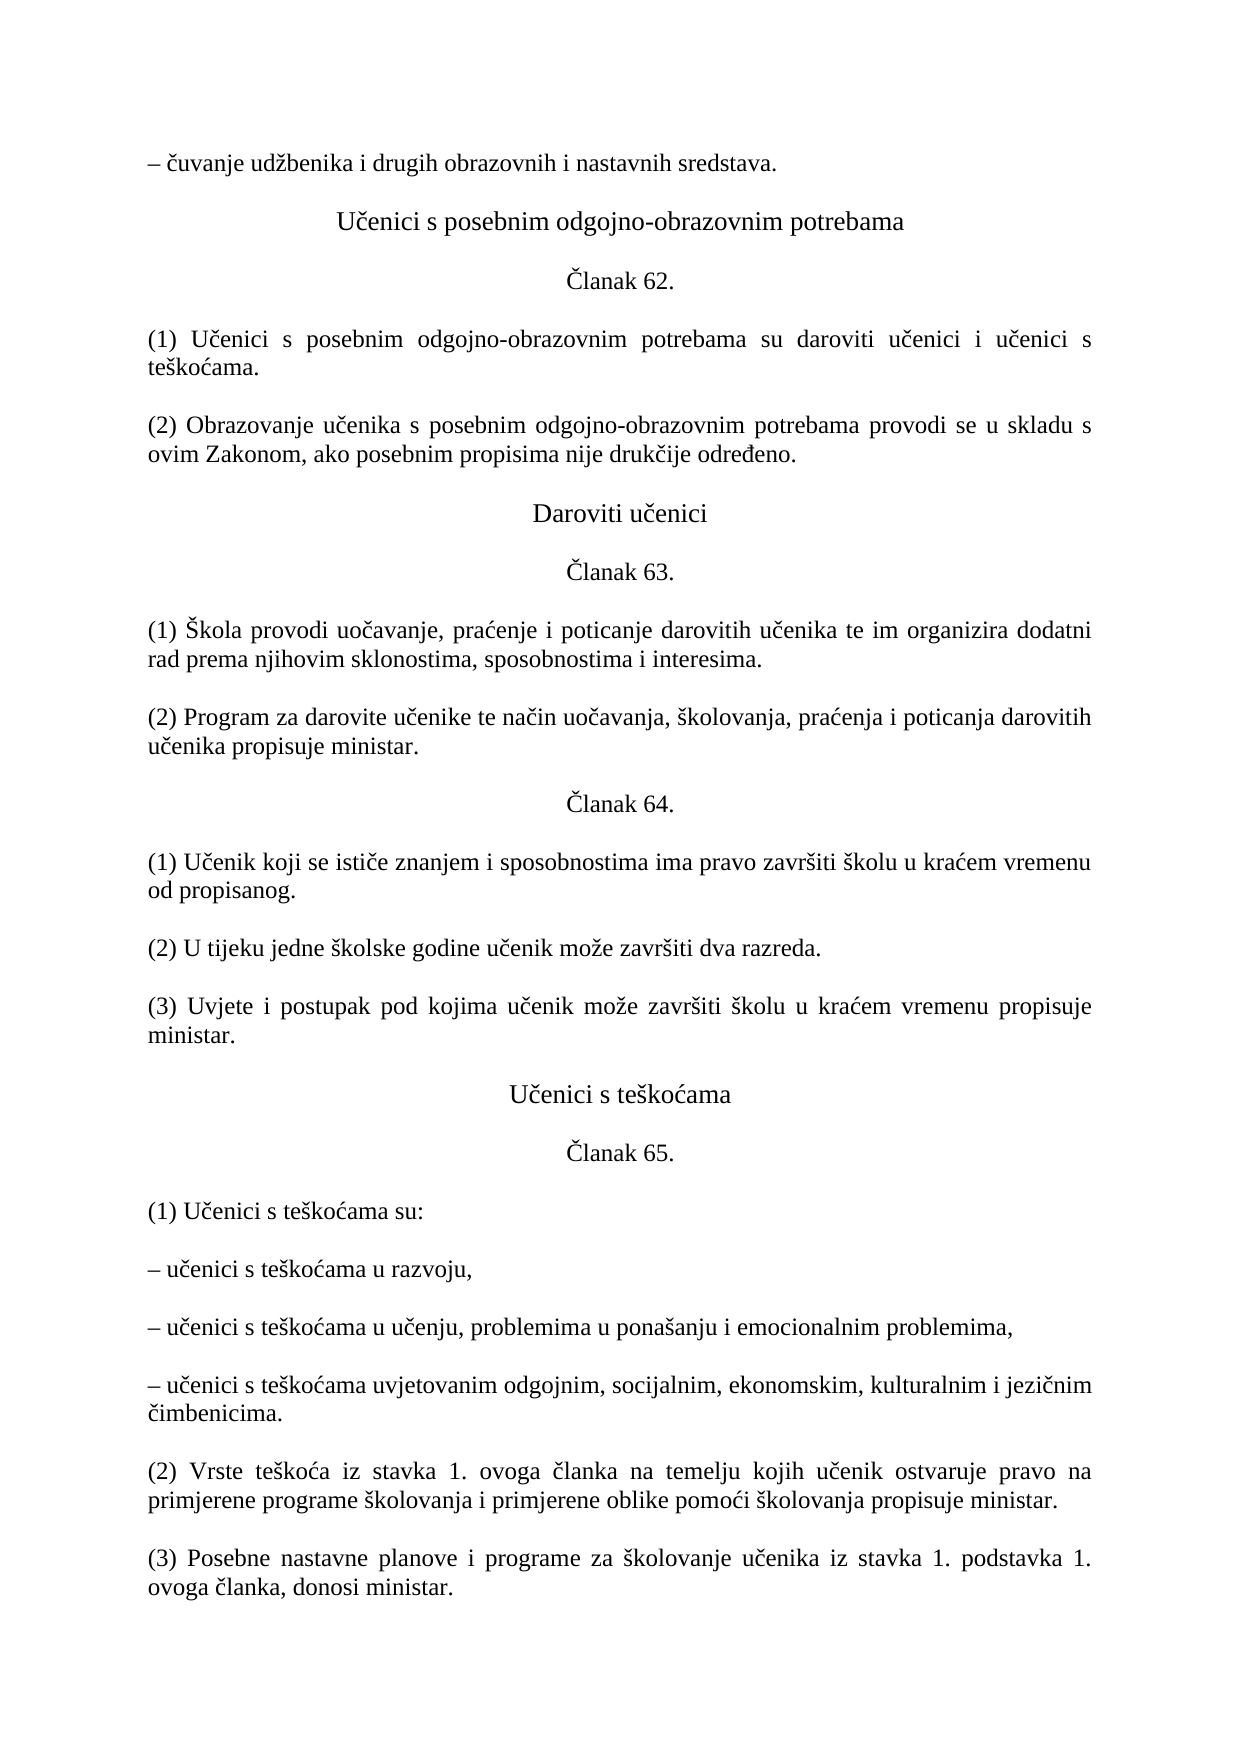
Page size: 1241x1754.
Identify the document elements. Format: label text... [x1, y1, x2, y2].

text (2) Program za darovite učenike te način uočavanja, školovanja, praćenja i poticanja darovitih učenika propisuje ministar. [148, 702, 1093, 759]
text Učenici s teškoćama [148, 1078, 1093, 1109]
text – čuvanje udžbenika i drugih obrazovnih i nastavnih sredstava. [148, 148, 1093, 176]
text Članak 65. [148, 1138, 1093, 1167]
text Članak 62. [148, 266, 1093, 294]
text Učenici s posebnim odgojno-obrazovnim potrebama [148, 206, 1093, 237]
text (1) Škola provodi uočavanje, praćenje i poticanje darovitih učenika te im organizira dodatni rad prema njihovim sklonostima, sposobnostima i interesima. [148, 615, 1093, 673]
text (1) Učenici s teškoćama su: [148, 1196, 1093, 1225]
text – učenici s teškoćama u razvoju, [148, 1254, 1093, 1283]
text Daroviti učenici [148, 497, 1093, 528]
text – učenici s teškoćama uvjetovanim odgojnim, socijalnim, ekonomskim, kulturalnim i jezičnim čimbenicima. [148, 1370, 1093, 1427]
text Članak 64. [148, 789, 1093, 817]
text (1) Učenici s posebnim odgojno-obrazovnim potrebama su daroviti učenici i učenici s teškoćama. [148, 324, 1093, 381]
text (2) Vrste teškoća iz stavka 1. ovoga članka na temelju kojih učenik ostvaruje pravo na primjerene programe školovanja i primjerene oblike pomoći školovanja propisuje ministar. [148, 1456, 1093, 1514]
text (2) U tijeku jedne školske godine učenik može završiti dva razreda. [148, 933, 1093, 962]
text (1) Učenik koji se ističe znanjem i sposobnostima ima pravo završiti školu u kraćem vremenu od propisanog. [148, 847, 1093, 904]
text (3) Posebne nastavne planove i programe za školovanje učenika iz stavka 1. podstavka 1. ovoga članka, donosi ministar. [148, 1543, 1093, 1601]
text (2) Obrazovanje učenika s posebnim odgojno-obrazovnim potrebama provodi se u skladu s ovim Zakonom, ako posebnim propisima nije drukčije određeno. [148, 410, 1093, 468]
text (3) Uvjete i postupak pod kojima učenik može završiti školu u kraćem vremenu propisuje ministar. [148, 991, 1093, 1049]
text – učenici s teškoćama u učenju, problemima u ponašanju i emocionalnim problemima, [148, 1312, 1093, 1341]
text Članak 63. [148, 557, 1093, 586]
